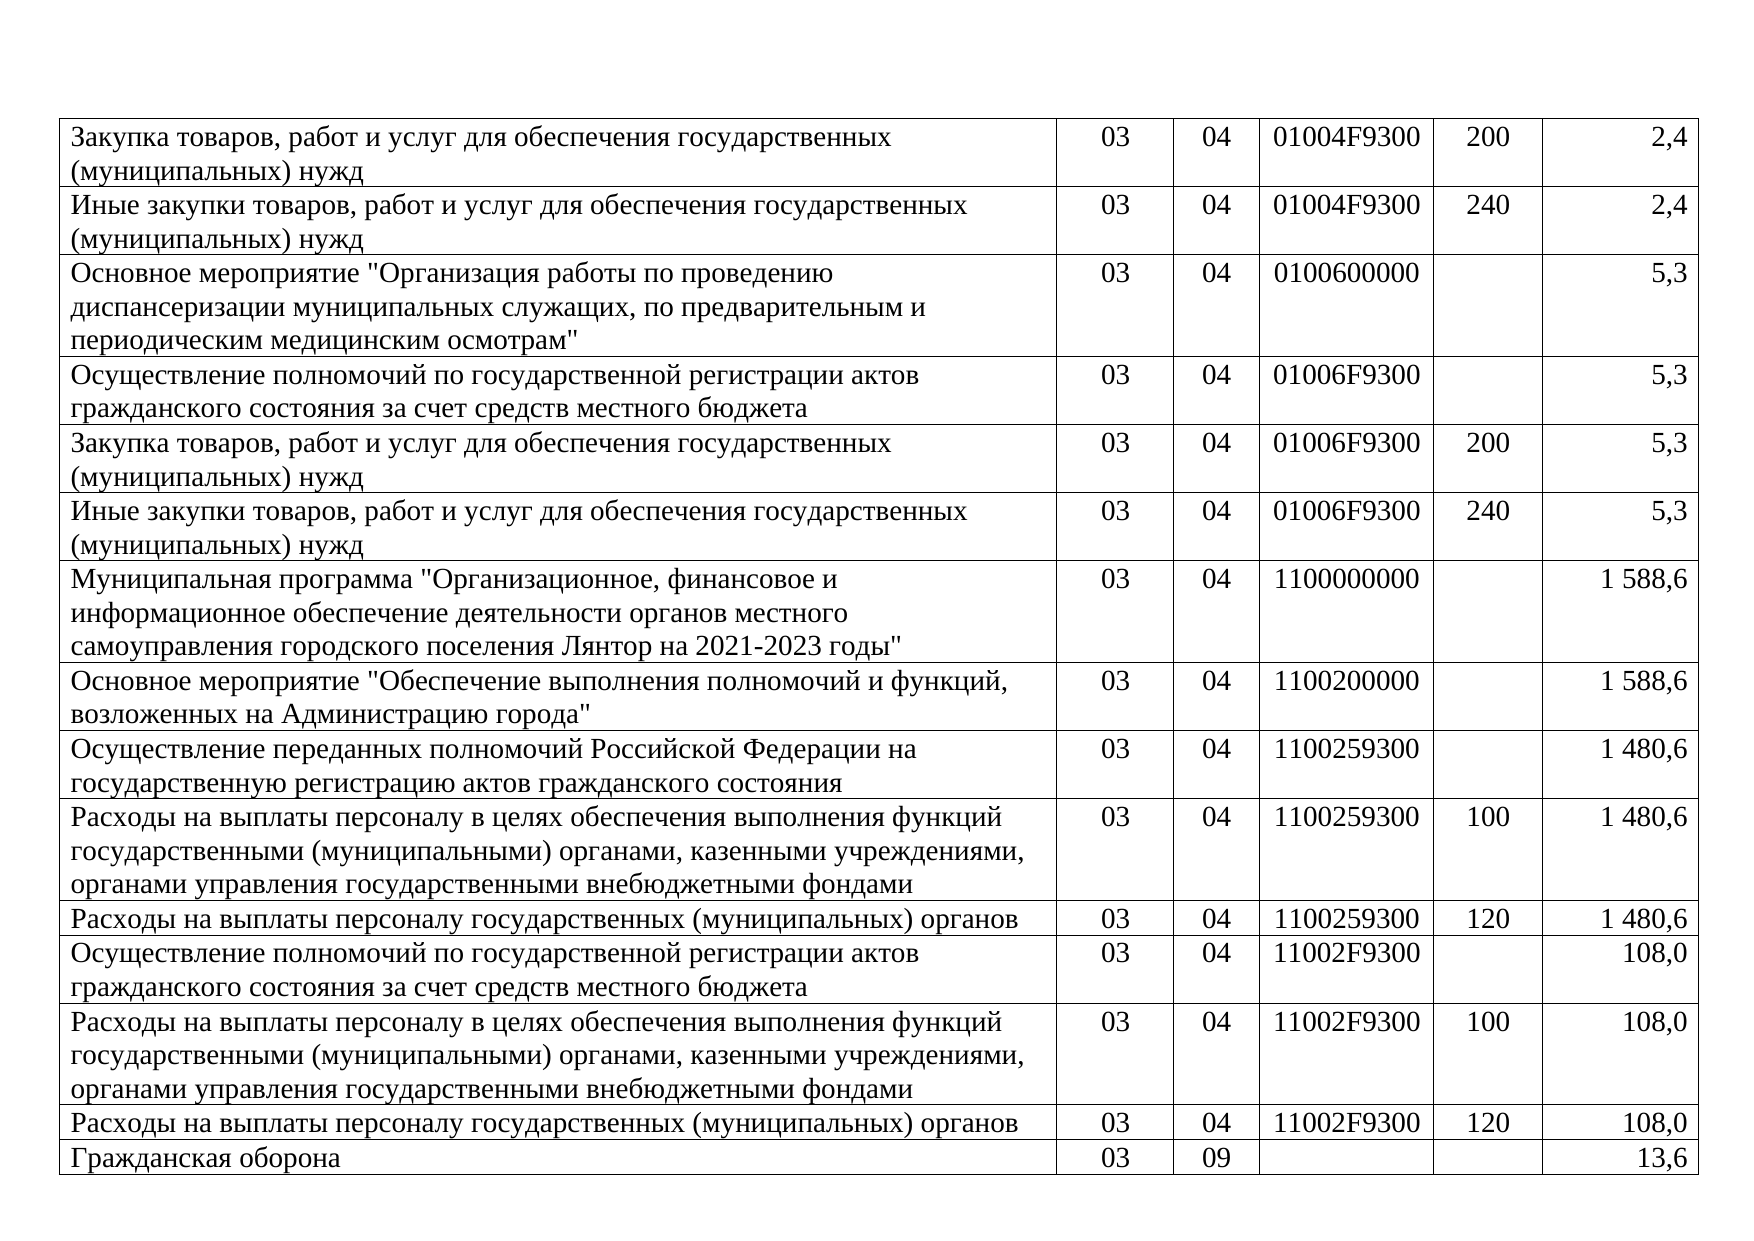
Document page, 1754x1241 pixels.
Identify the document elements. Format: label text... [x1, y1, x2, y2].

table_cell 03 [1057, 255, 1173, 356]
table_cell 03 [1057, 1105, 1173, 1139]
table_cell 1 588,6 [1543, 663, 1698, 730]
table_cell Закупка товаров, работ и услуг для обеспечения государственных (муниципальных) нужд [60, 119, 1056, 186]
table_cell 11002F9300 [1260, 1004, 1433, 1104]
table_cell 04 [1174, 357, 1259, 424]
table_cell 04 [1174, 663, 1259, 730]
table_cell 200 [1434, 119, 1542, 186]
table_cell 04 [1174, 561, 1259, 662]
table_cell 108,0 [1543, 1004, 1698, 1104]
table_cell 1 480,6 [1543, 731, 1698, 798]
table_cell Муниципальная программа "Организационное, финансовое и информационное обеспечение деятельности органов местного самоуправления городского поселения Лянтор на 2021-2023 годы" [60, 561, 1056, 662]
table_cell 09 [1174, 1140, 1259, 1173]
table_cell 03 [1057, 936, 1173, 1003]
table_cell 04 [1174, 1105, 1259, 1139]
table_cell 03 [1057, 357, 1173, 424]
table_cell 03 [1057, 663, 1173, 730]
table_cell Основное мероприятие "Обеспечение выполнения полномочий и функций, возложенных на Администрацию города" [60, 663, 1056, 730]
table_cell 0100600000 [1260, 255, 1433, 356]
table_cell Расходы на выплаты персоналу в целях обеспечения выполнения функций государственными (муниципальными) органами, казенными учреждениями, органами управления государственными внебюджетными фондами [60, 1004, 1056, 1104]
table_cell 04 [1174, 731, 1259, 798]
table_cell 5,3 [1543, 357, 1698, 424]
table_cell 240 [1434, 187, 1542, 254]
table_cell [1434, 731, 1542, 798]
table_cell 11002F9300 [1260, 936, 1433, 1003]
table_cell 04 [1174, 493, 1259, 560]
table_cell 04 [1174, 936, 1259, 1003]
table_cell 04 [1174, 901, 1259, 934]
table_cell Осуществление полномочий по государственной регистрации актов гражданского состояния за счет средств местного бюджета [60, 936, 1056, 1003]
table_cell 108,0 [1543, 1105, 1698, 1139]
table_cell 100 [1434, 1004, 1542, 1104]
table_cell 108,0 [1543, 936, 1698, 1003]
table_cell 240 [1434, 493, 1542, 560]
table_cell 01004F9300 [1260, 119, 1433, 186]
table_cell 1 480,6 [1543, 799, 1698, 900]
table_cell 1100259300 [1260, 799, 1433, 900]
table_cell 03 [1057, 425, 1173, 492]
table_cell 01006F9300 [1260, 493, 1433, 560]
table_cell 1100259300 [1260, 731, 1433, 798]
table_cell 1100200000 [1260, 663, 1433, 730]
table_cell [1434, 936, 1542, 1003]
table_cell 03 [1057, 731, 1173, 798]
table_cell 03 [1057, 493, 1173, 560]
table_cell 04 [1174, 799, 1259, 900]
table_cell 5,3 [1543, 425, 1698, 492]
table_cell [1434, 663, 1542, 730]
table_cell 11002F9300 [1260, 1105, 1433, 1139]
table_cell 01004F9300 [1260, 187, 1433, 254]
table_cell 200 [1434, 425, 1542, 492]
table_cell Иные закупки товаров, работ и услуг для обеспечения государственных (муниципальных) нужд [60, 493, 1056, 560]
table_cell 1100259300 [1260, 901, 1433, 934]
table_cell 04 [1174, 1004, 1259, 1104]
table_cell 03 [1057, 187, 1173, 254]
table_cell 01006F9300 [1260, 357, 1433, 424]
table_cell 120 [1434, 1105, 1542, 1139]
table_cell Расходы на выплаты персоналу в целях обеспечения выполнения функций государственными (муниципальными) органами, казенными учреждениями, органами управления государственными внебюджетными фондами [60, 799, 1056, 900]
table_cell 03 [1057, 1004, 1173, 1104]
table_cell 5,3 [1543, 255, 1698, 356]
table_cell [1434, 561, 1542, 662]
table_cell 03 [1057, 561, 1173, 662]
table_cell 120 [1434, 901, 1542, 934]
table_cell 100 [1434, 799, 1542, 900]
table_cell Гражданская оборона [60, 1140, 1056, 1173]
table_cell Осуществление полномочий по государственной регистрации актов гражданского состояния за счет средств местного бюджета [60, 357, 1056, 424]
table_cell 2,4 [1543, 187, 1698, 254]
table_cell 1100000000 [1260, 561, 1433, 662]
table_cell [1434, 255, 1542, 356]
table_cell Закупка товаров, работ и услуг для обеспечения государственных (муниципальных) нужд [60, 425, 1056, 492]
table_cell 13,6 [1543, 1140, 1698, 1173]
table_cell 03 [1057, 901, 1173, 934]
table_cell Расходы на выплаты персоналу государственных (муниципальных) органов [60, 1105, 1056, 1139]
table_cell Осуществление переданных полномочий Российской Федерации на государственную регистрацию актов гражданского состояния [60, 731, 1056, 798]
table_cell Расходы на выплаты персоналу государственных (муниципальных) органов [60, 901, 1056, 934]
table_cell 03 [1057, 799, 1173, 900]
table_cell [1260, 1140, 1433, 1173]
table_cell Основное мероприятие "Организация работы по проведению диспансеризации муниципальных служащих, по предварительным и периодическим медицинским осмотрам" [60, 255, 1056, 356]
table_cell 04 [1174, 425, 1259, 492]
table_cell Иные закупки товаров, работ и услуг для обеспечения государственных (муниципальных) нужд [60, 187, 1056, 254]
table_cell 2,4 [1543, 119, 1698, 186]
table_cell [1434, 1140, 1542, 1173]
table_cell 5,3 [1543, 493, 1698, 560]
table_cell 04 [1174, 119, 1259, 186]
table_cell 03 [1057, 1140, 1173, 1173]
table_cell [1434, 357, 1542, 424]
table_cell 04 [1174, 255, 1259, 356]
table_cell 03 [1057, 119, 1173, 186]
table_cell 1 480,6 [1543, 901, 1698, 934]
table_cell 1 588,6 [1543, 561, 1698, 662]
table_cell 01006F9300 [1260, 425, 1433, 492]
table_cell 04 [1174, 187, 1259, 254]
